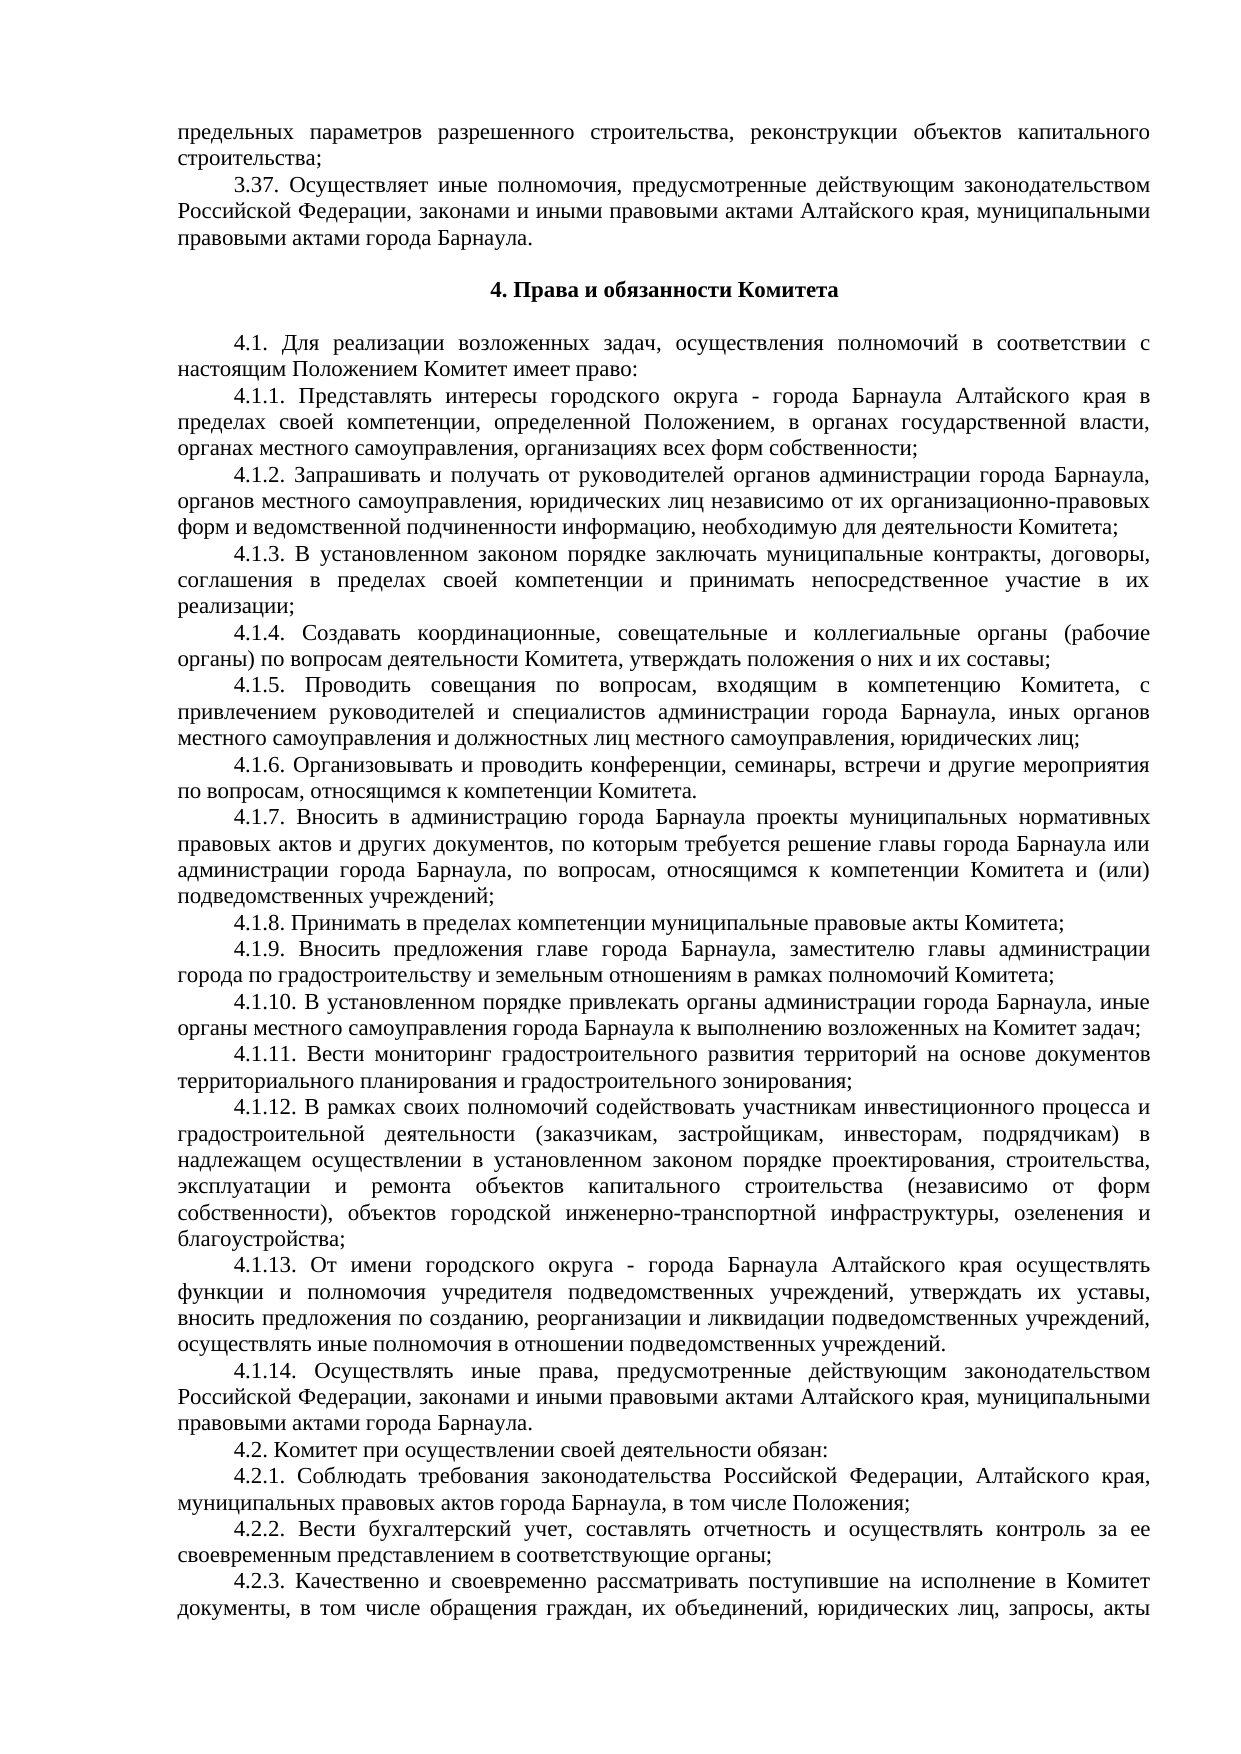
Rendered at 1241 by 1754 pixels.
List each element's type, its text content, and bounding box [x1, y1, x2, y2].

text 4.1.5. Проводить совещания по вопросам, входящим в компетенцию Комитета, с привлечением руководителей и специалистов администрации города Барнаула, иных органов местного самоуправления и должностных лиц местного самоуправления, юридических лиц; [177, 672, 1152, 751]
text 4.1.2. Запрашивать и получать от руководителей органов администрации города Барнаула, органов местного самоуправления, юридических лиц независимо от их организационно-правовых форм и ведомственной подчиненности информацию, необходимую для деятельности Комитета; [177, 461, 1152, 540]
text 4.1.6. Организовывать и проводить конференции, семинары, встречи и другие мероприятия по вопросам, относящимся к компетенции Комитета. [177, 751, 1152, 803]
text 4.1.11. Вести мониторинг градостроительного развития территорий на основе документов территориального планирования и градостроительного зонирования; [177, 1041, 1152, 1093]
text 4.1.10. В установленном порядке привлекать органы администрации города Барнаула, иные органы местного самоуправления города Барнаула к выполнению возложенных на Комитет задач; [177, 988, 1152, 1041]
title 4. Права и обязанности Комитета [177, 276, 1152, 303]
text 4.1.4. Создавать координационные, совещательные и коллегиальные органы (рабочие органы) по вопросам деятельности Комитета, утверждать положения о них и их составы; [177, 619, 1152, 672]
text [177, 118, 1152, 171]
text 4.1.12. В рамках своих полномочий содействовать участникам инвестиционного процесса и градостроительной деятельности (заказчикам, застройщикам, инвесторам, подрядчикам) в надлежащем осуществлении в установленном законом порядке проектирования, строительства, эксплуатации и ремонта объектов капитального строительства (независимо от форм собственности), объектов городской инженерно-транспортной инфраструктуры, озеленения и благоустройства; [177, 1093, 1152, 1251]
text 4.1.9. Вносить предложения главе города Барнаула, заместителю главы администрации города по градостроительству и земельным отношениям в рамках полномочий Комитета; [177, 935, 1152, 988]
text 4.2.2. Вести бухгалтерский учет, составлять отчетность и осуществлять контроль за ее своевременным представлением в соответствующие органы; [177, 1515, 1152, 1568]
text 4.1.13. От имени городского округа - города Барнаула Алтайского края осуществлять функции и полномочия учредителя подведомственных учреждений, утверждать их уставы, вносить предложения по созданию, реорганизации и ликвидации подведомственных учреждений, осуществлять иные полномочия в отношении подведомственных учреждений. [177, 1251, 1152, 1357]
text 4.1.14. Осуществлять иные права, предусмотренные действующим законодательством Российской Федерации, законами и иными правовыми актами Алтайского края, муниципальными правовыми актами города Барнаула. [177, 1357, 1152, 1436]
text 4.1. Для реализации возложенных задач, осуществления полномочий в соответствии с настоящим Положением Комитет имеет право: [177, 329, 1152, 382]
text 4.2. Комитет при осуществлении своей деятельности обязан: [177, 1436, 1152, 1462]
text 3.37. Осуществляет иные полномочия, предусмотренные действующим законодательством Российской Федерации, законами и иными правовыми актами Алтайского края, муниципальными правовыми актами города Барнаула. [177, 171, 1152, 250]
text 4.1.7. Вносить в администрацию города Барнаула проекты муниципальных нормативных правовых актов и других документов, по которым требуется решение главы города Барнаула или администрации города Барнаула, по вопросам, относящимся к компетенции Комитета и (или) подведомственных учреждений; [177, 803, 1152, 909]
text 4.1.3. В установленном законом порядке заключать муниципальные контракты, договоры, соглашения в пределах своей компетенции и принимать непосредственное участие в их реализации; [177, 540, 1152, 619]
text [177, 1568, 1152, 1620]
text 4.1.1. Представлять интересы городского округа - города Барнаула Алтайского края в пределах своей компетенции, определенной Положением, в органах государственной власти, органах местного самоуправления, организациях всех форм собственности; [177, 382, 1152, 461]
text 4.1.8. Принимать в пределах компетенции муниципальные правовые акты Комитета; [177, 909, 1152, 935]
text 4.2.1. Соблюдать требования законодательства Российской Федерации, Алтайского края, муниципальных правовых актов города Барнаула, в том числе Положения; [177, 1462, 1152, 1515]
